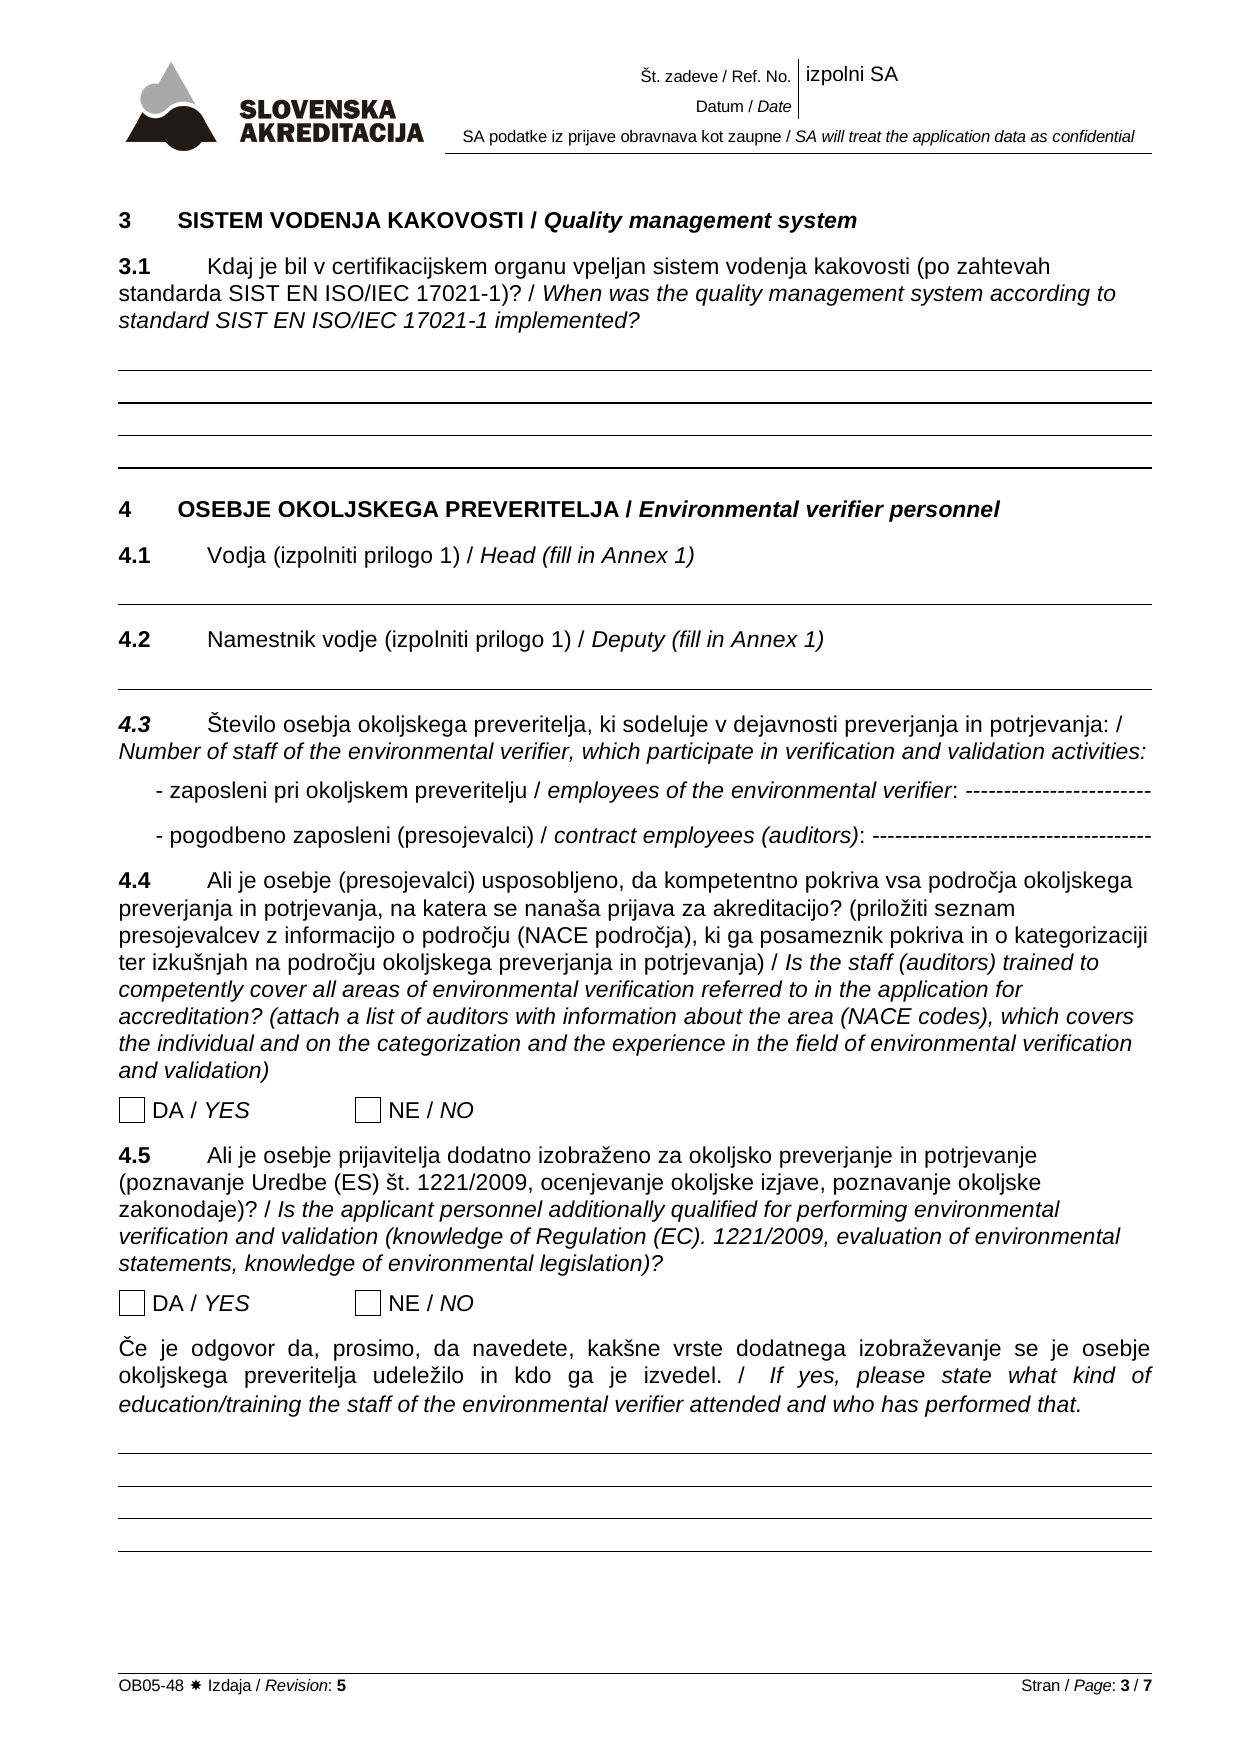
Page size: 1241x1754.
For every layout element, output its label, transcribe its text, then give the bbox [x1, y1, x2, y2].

text - pogodbeno zaposleni (presojevalci) / contract employees (auditors): [155, 822, 1152, 849]
list SISTEM VODENJA KAKOVOSTI / Quality management system [118, 207, 1152, 234]
text DA / YES NE / NO [118, 1289, 1152, 1316]
subtitle Ali je osebje (presojevalci) usposobljeno, da kompetentno pokriva vsa področja okoljskega preverjanja in potrjevanja, na katera se nanaša prijava za akreditacijo? (priložiti seznam presojevalcev z informacijo o področju (NACE področja), ki ga posameznik pokriva in o kategorizaciji ter izkušnjah na področju okoljskega preverjanja in potrjevanja) / Is the staff (auditors) trained to competently cover all areas of environmental verification referred to in the application for accreditation? (attach a list of auditors with information about the area (NACE codes), which covers the individual and on the categorization and the experience in the field of environmental verification and validation) [118, 867, 1152, 1083]
text - zaposleni pri okoljskem preveritelju / employees of the environmental verifier: [155, 777, 1152, 804]
subtitle Namestnik vodje (izpolniti prilogo 1) / Deputy (fill in Annex 1) [118, 626, 1152, 653]
subtitle Ali je osebje prijavitelja dodatno izobraženo za okoljsko preverjanje in potrjevanje (poznavanje Uredbe (ES) št. 1221/2009, ocenjevanje okoljske izjave, poznavanje okoljske zakonodaje)? / Is the applicant personnel additionally qualified for performing environmental verification and validation (knowledge of Regulation (EC). 1221/2009, evaluation of environmental statements, knowledge of environmental legislation)? [118, 1141, 1152, 1276]
picture [125, 61, 424, 151]
text Če je odgovor da, prosimo, da navedete, kakšne vrste dodatnega izobraževanje se je osebje okoljskega preveritelja udeležilo in kdo ga je izvedel. / If yes, please state what kind of education/training the staff of the environmental verifier attended and who has performed that. [118, 1334, 1152, 1417]
subtitle OSEBJE OKOLJSKEGA PREVERITELJA / Environmental verifier personnel [118, 495, 1152, 522]
subtitle Kdaj je bil v certifikacijskem organu vpeljan sistem vodenja kakovosti (po zahtevah standarda SIST EN ISO/IEC 17021-1)? / When was the quality management system according to standard SIST EN ISO/IEC 17021-1 implemented? [118, 253, 1152, 334]
subtitle Vodja (izpolniti prilogo 1) / Head (fill in Annex 1) [118, 541, 1152, 568]
text DA / YES NE / NO [118, 1096, 1152, 1123]
subtitle Število osebja okoljskega preveritelja, ki sodeluje v dejavnosti preverjanja in potrjevanja: / Number of staff of the environmental verifier, which participate in verification and validation activities: [118, 710, 1152, 764]
